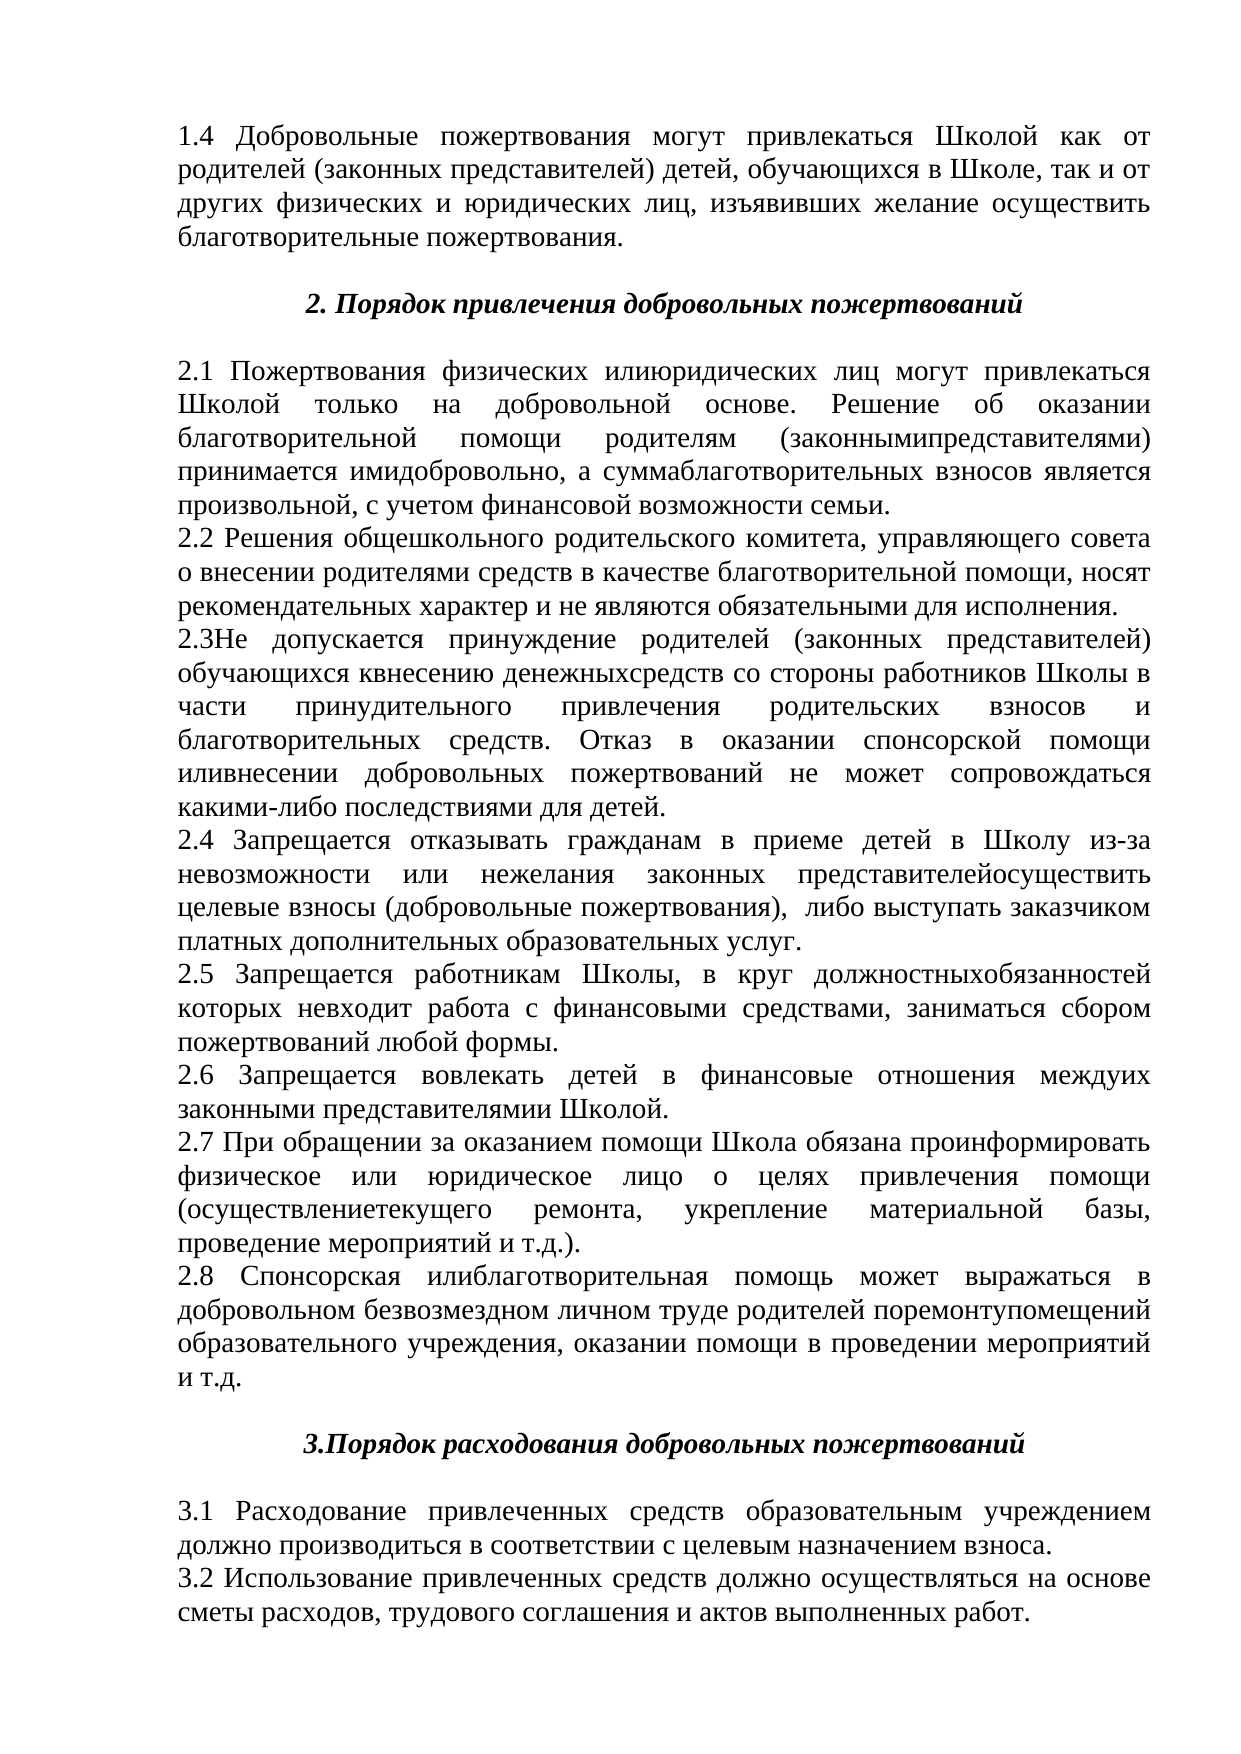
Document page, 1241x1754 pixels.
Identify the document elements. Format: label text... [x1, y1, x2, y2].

text 2.5 Запрещается работникам Школы, в круг должностныхобязанностей которых невходит работа с финансовыми средствами, заниматься сбором пожертвований любой формы. [177, 957, 1152, 1057]
text 2.2 Решения общешкольного родительского комитета, управляющего совета о внесении родителями средств в качестве благотворительной помощи, носят рекомендательных характер и не являются обязательными для исполнения. [177, 521, 1152, 621]
text 2.3Не допускается принуждение родителей (законных представителей) обучающихся квнесению денежныхсредств со стороны работников Школы в части принудительного привлечения родительских взносов и благотворительных средств. Отказ в оказании спонсорской помощи иливнесении добровольных пожертвований не может сопровождаться какими-либо последствиями для детей. [177, 621, 1152, 822]
text 2.4 Запрещается отказывать гражданам в приеме детей в Школу из-за невозможности или нежелания законных представителейосуществить целевые взносы (добровольные пожертвования), либо выступать заказчиком платных дополнительных образовательных услуг. [177, 822, 1152, 957]
text 2.6 Запрещается вовлекать детей в финансовые отношения междуих законными представителямии Школой. [177, 1057, 1152, 1124]
text 2. Порядок привлечения добровольных пожертвований [177, 286, 1152, 319]
text 2.8 Спонсорская илиблаготворительная помощь может выражаться в добровольном безвозмездном личном труде родителей поремонтупомещений образовательного учреждения, оказании помощи в проведении мероприятий и т.д. [177, 1258, 1152, 1393]
text 2.1 Пожертвования физических илиюридических лиц могут привлекаться Школой только на добровольной основе. Решение об оказании благотворительной помощи родителям (законнымипредставителями) принимается имидобровольно, а суммаблаготворительных взносов является произвольной, с учетом финансовой возможности семьи. [177, 353, 1152, 521]
text 2.7 При обращении за оказанием помощи Школа обязана проинформировать физическое или юридическое лицо о целях привлечения помощи (осуществлениетекущего ремонта, укрепление материальной базы, проведение мероприятий и т.д.). [177, 1124, 1152, 1258]
text 3.2 Использование привлеченных средств должно осуществляться на основе сметы расходов, трудового соглашения и актов выполненных работ. [177, 1560, 1152, 1627]
text 1.4 Добровольные пожертвования могут привлекаться Школой как от родителей (законных представителей) детей, обучающихся в Школе, так и от других физических и юридических лиц, изъявивших желание осуществить благотворительные пожертвования. [177, 118, 1152, 252]
text 3.1 Расходование привлеченных средств образовательным учреждением должно производиться в соответствии с целевым назначением взноса. [177, 1493, 1152, 1560]
text 3.Порядок расходования добровольных пожертвований [177, 1426, 1152, 1460]
